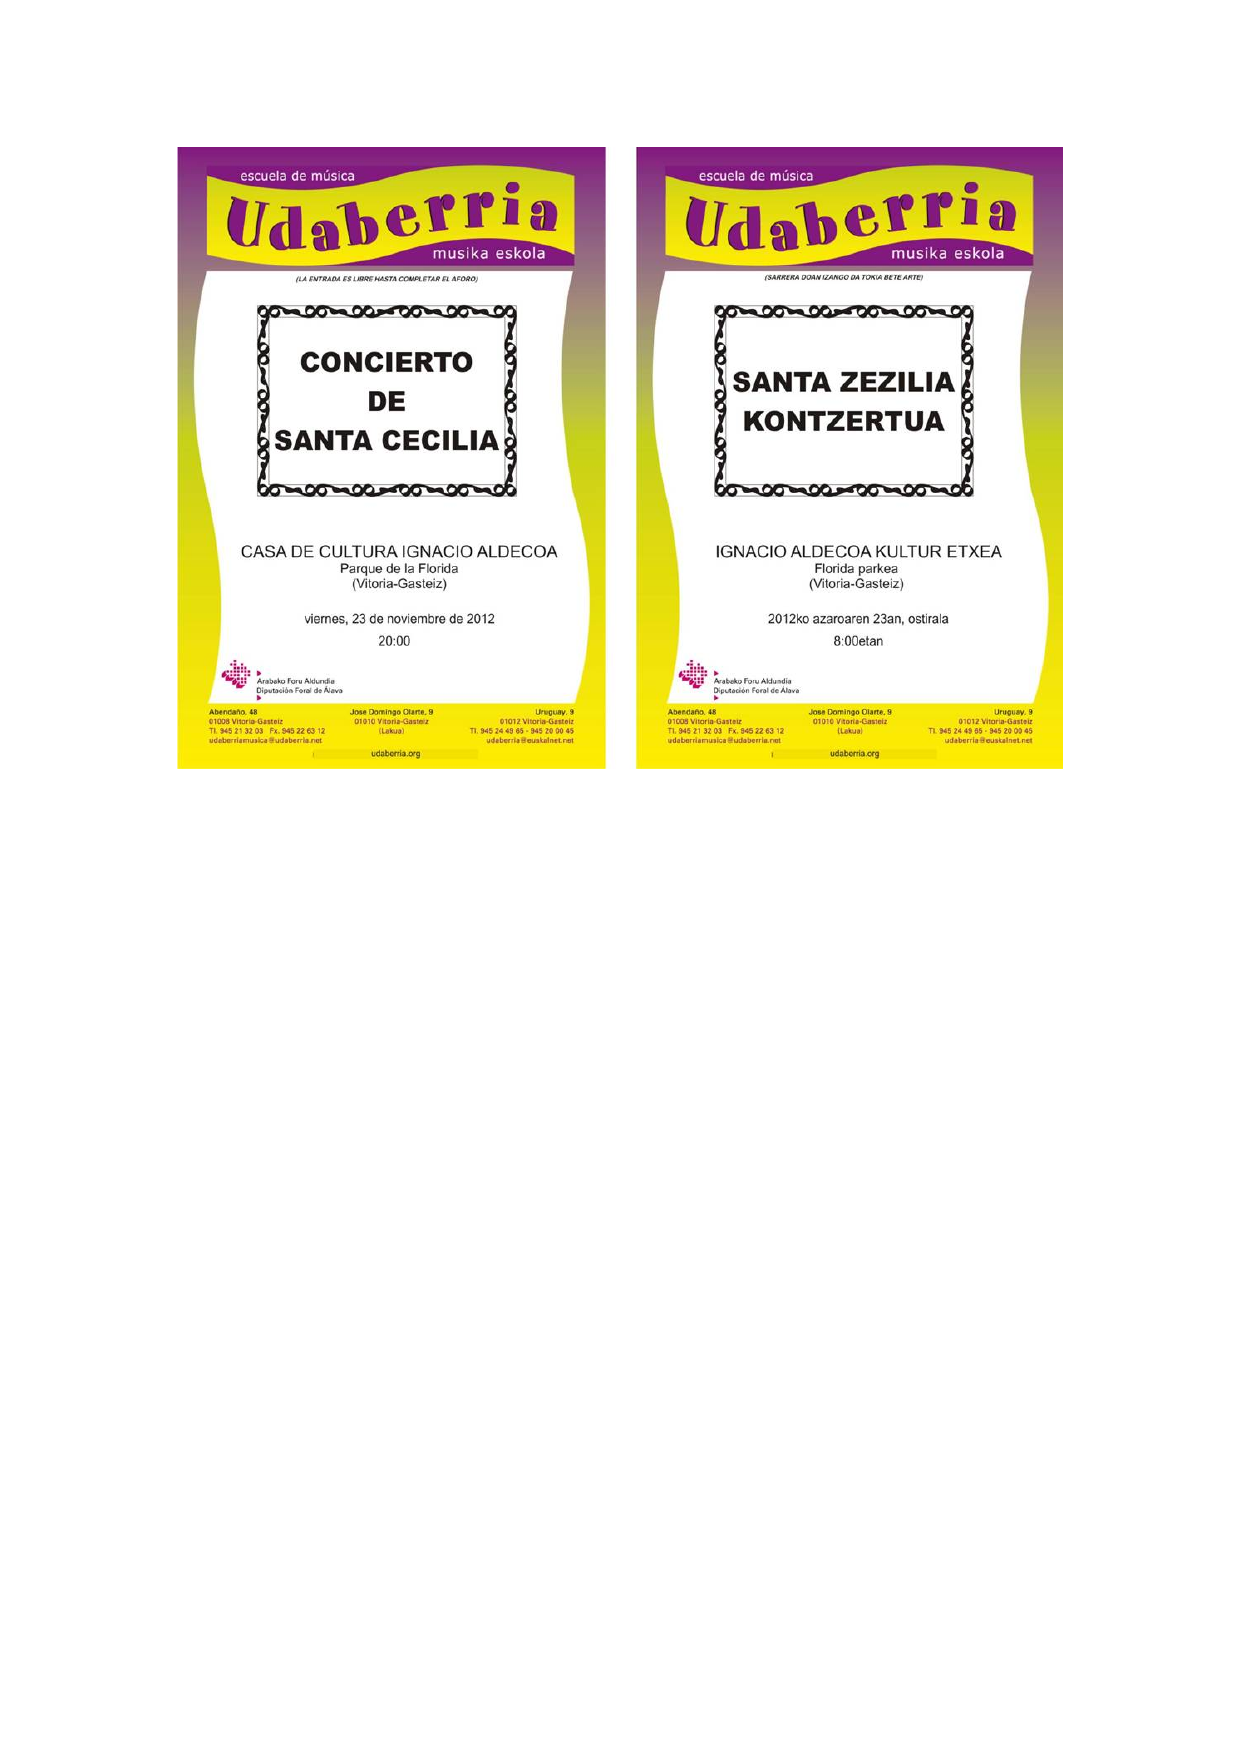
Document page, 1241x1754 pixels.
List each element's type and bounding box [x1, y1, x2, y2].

picture [177, 147, 1063, 769]
